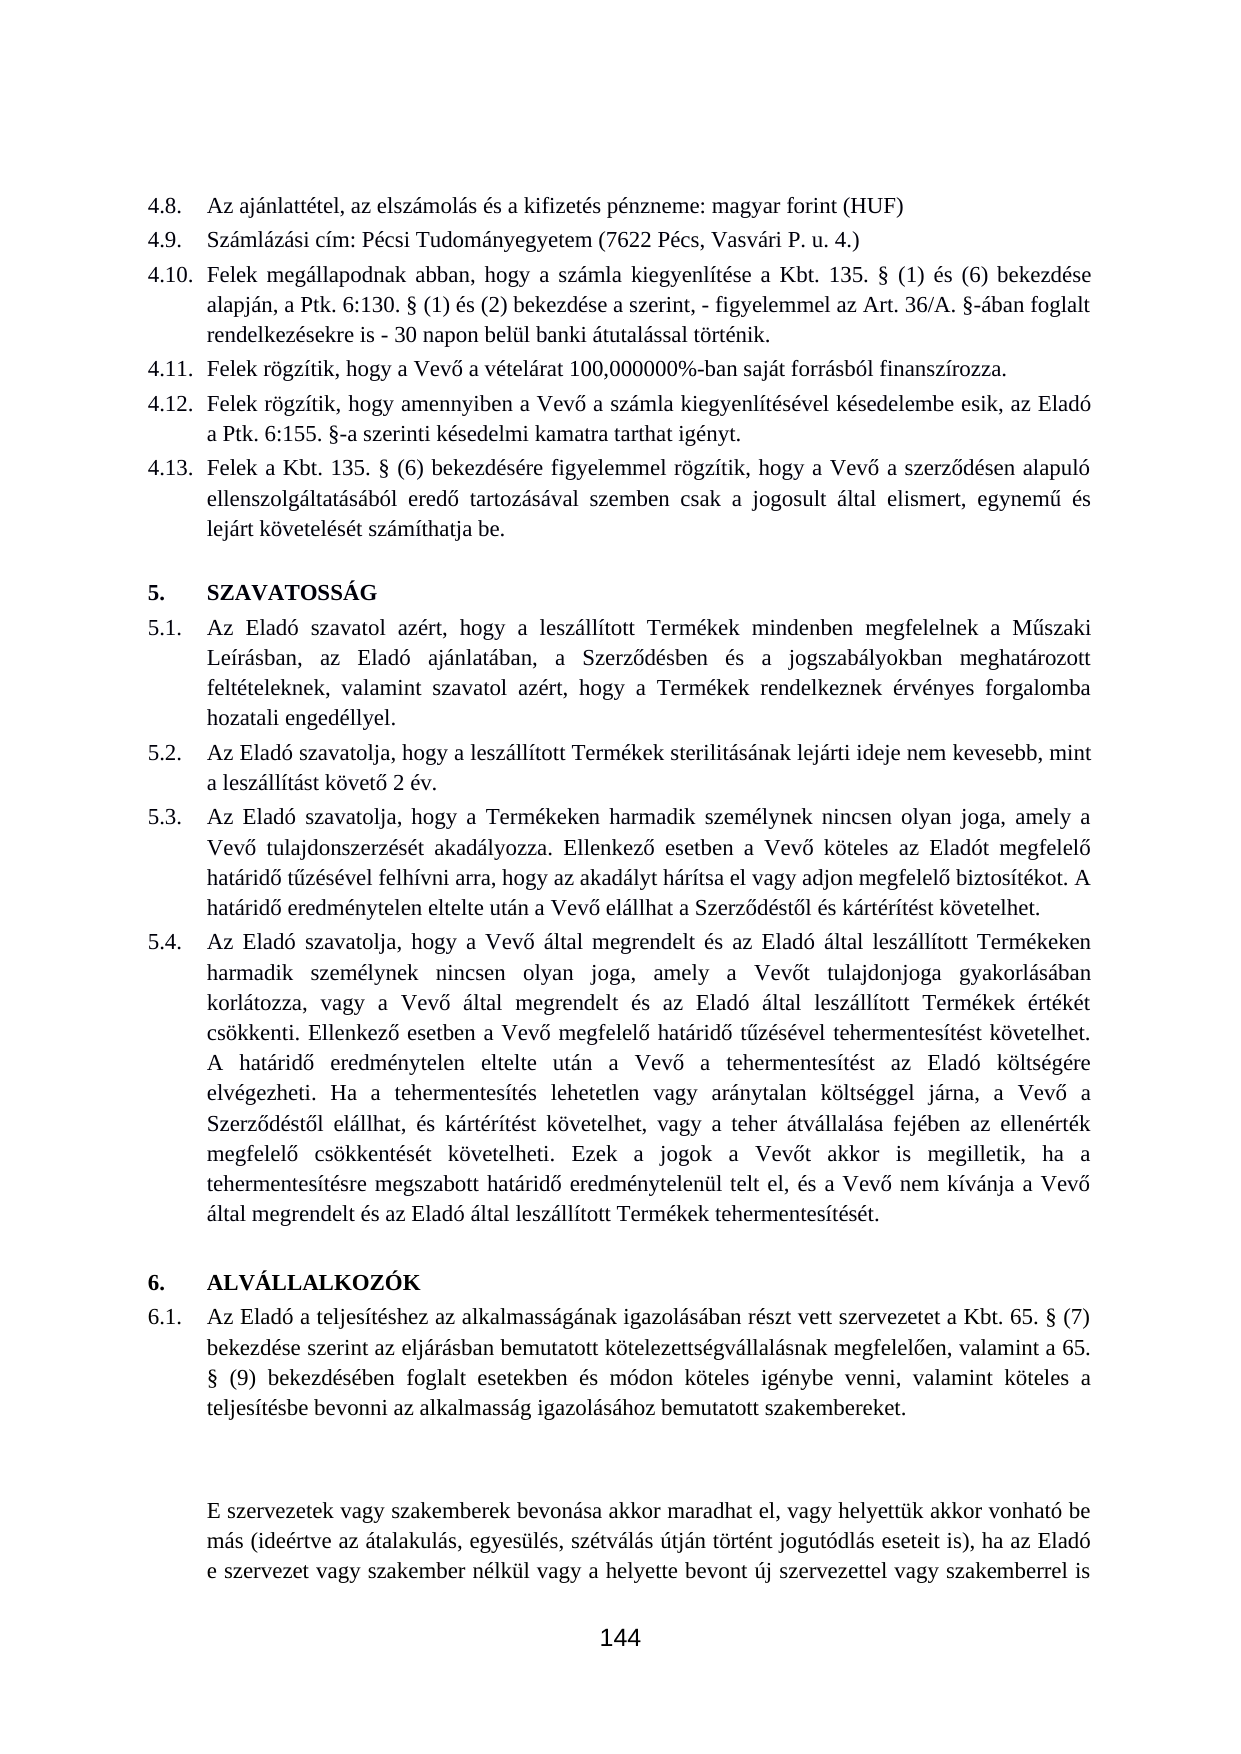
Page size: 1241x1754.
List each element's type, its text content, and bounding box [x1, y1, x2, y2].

list Felek rögzítik, hogy a Vevő a vételárat 100,000000%-ban saját forrásból finanszírozza. [148, 356, 1093, 382]
list Alvállalkozók [148, 1269, 1093, 1295]
list Szavatosság [148, 579, 1093, 606]
list Felek a Kbt. 135. § (6) bekezdésére figyelemmel rögzítik, hogy a Vevő a szerződésen alapuló ellenszolgáltatásából eredő tartozásával szemben csak a jogosult által elismert, egynemű és lejárt követelését számíthatja be. [148, 454, 1093, 541]
list Az Eladó szavatolja, hogy a leszállított Termékek sterilitásának lejárti ideje nem kevesebb, mint a leszállítást követő 2 év. [148, 739, 1093, 795]
list Számlázási cím: Pécsi Tudományegyetem (7622 Pécs, Vasvári P. u. 4.) [148, 226, 1093, 253]
list Felek rögzítik, hogy amennyiben a Vevő a számla kiegyenlítésével késedelembe esik, az Eladó a Ptk. 6:155. §-a szerinti késedelmi kamatra tarthat igényt. [148, 390, 1093, 446]
list Az Eladó szavatolja, hogy a Vevő által megrendelt és az Eladó által leszállított Termékeken harmadik személynek nincsen olyan joga, amely a Vevőt tulajdonjoga gyakorlásában korlátozza, vagy a Vevő által megrendelt és az Eladó által leszállított Termékek értékét csökkenti. Ellenkező esetben a Vevő megfelelő határidő tűzésével tehermentesítést követelhet. A határidő eredménytelen eltelte után a Vevő a tehermentesítést az Eladó költségére elvégezheti. Ha a tehermentesítés lehetetlen vagy aránytalan költséggel járna, a Vevő a Szerződéstől elállhat, és kártérítést követelhet, vagy a teher átvállalása fejében az ellenérték megfelelő csökkentését követelheti. Ezek a jogok a Vevőt akkor is megilletik, ha a tehermentesítésre megszabott határidő eredménytelenül telt el, és a Vevő nem kívánja a Vevő által megrendelt és az Eladó által leszállított Termékek tehermentesítését. [148, 928, 1093, 1227]
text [207, 1497, 1093, 1584]
list Felek megállapodnak abban, hogy a számla kiegyenlítése a Kbt. 135. § (1) és (6) bekezdése alapján, a Ptk. 6:130. § (1) és (2) bekezdése a szerint, - figyelemmel az Art. 36/A. §-ában foglalt rendelkezésekre is - 30 napon belül banki átutalással történik. [148, 261, 1093, 347]
list Az ajánlattétel, az elszámolás és a kifizetés pénzneme: magyar forint (HUF) [148, 192, 1093, 218]
list Az Eladó szavatolja, hogy a Termékeken harmadik személynek nincsen olyan joga, amely a Vevő tulajdonszerzését akadályozza. Ellenkező esetben a Vevő köteles az Eladót megfelelő határidő tűzésével felhívni arra, hogy az akadályt hárítsa el vagy adjon megfelelő biztosítékot. A határidő eredménytelen eltelte után a Vevő elállhat a Szerződéstől és kártérítést követelhet. [148, 803, 1093, 920]
list Az Eladó a teljesítéshez az alkalmasságának igazolásában részt vett szervezetet a Kbt. 65. § (7) bekezdése szerint az eljárásban bemutatott kötelezettségvállalásnak megfelelően, valamint a 65. § (9) bekezdésében foglalt esetekben és módon köteles igénybe venni, valamint köteles a teljesítésbe bevonni az alkalmasság igazolásához bemutatott szakembereket. [148, 1303, 1093, 1420]
list Az Eladó szavatol azért, hogy a leszállított Termékek mindenben megfelelnek a Műszaki Leírásban, az Eladó ajánlatában, a Szerződésben és a jogszabályokban meghatározott feltételeknek, valamint szavatol azért, hogy a Termékek rendelkeznek érvényes forgalomba hozatali engedéllyel. [148, 614, 1093, 731]
